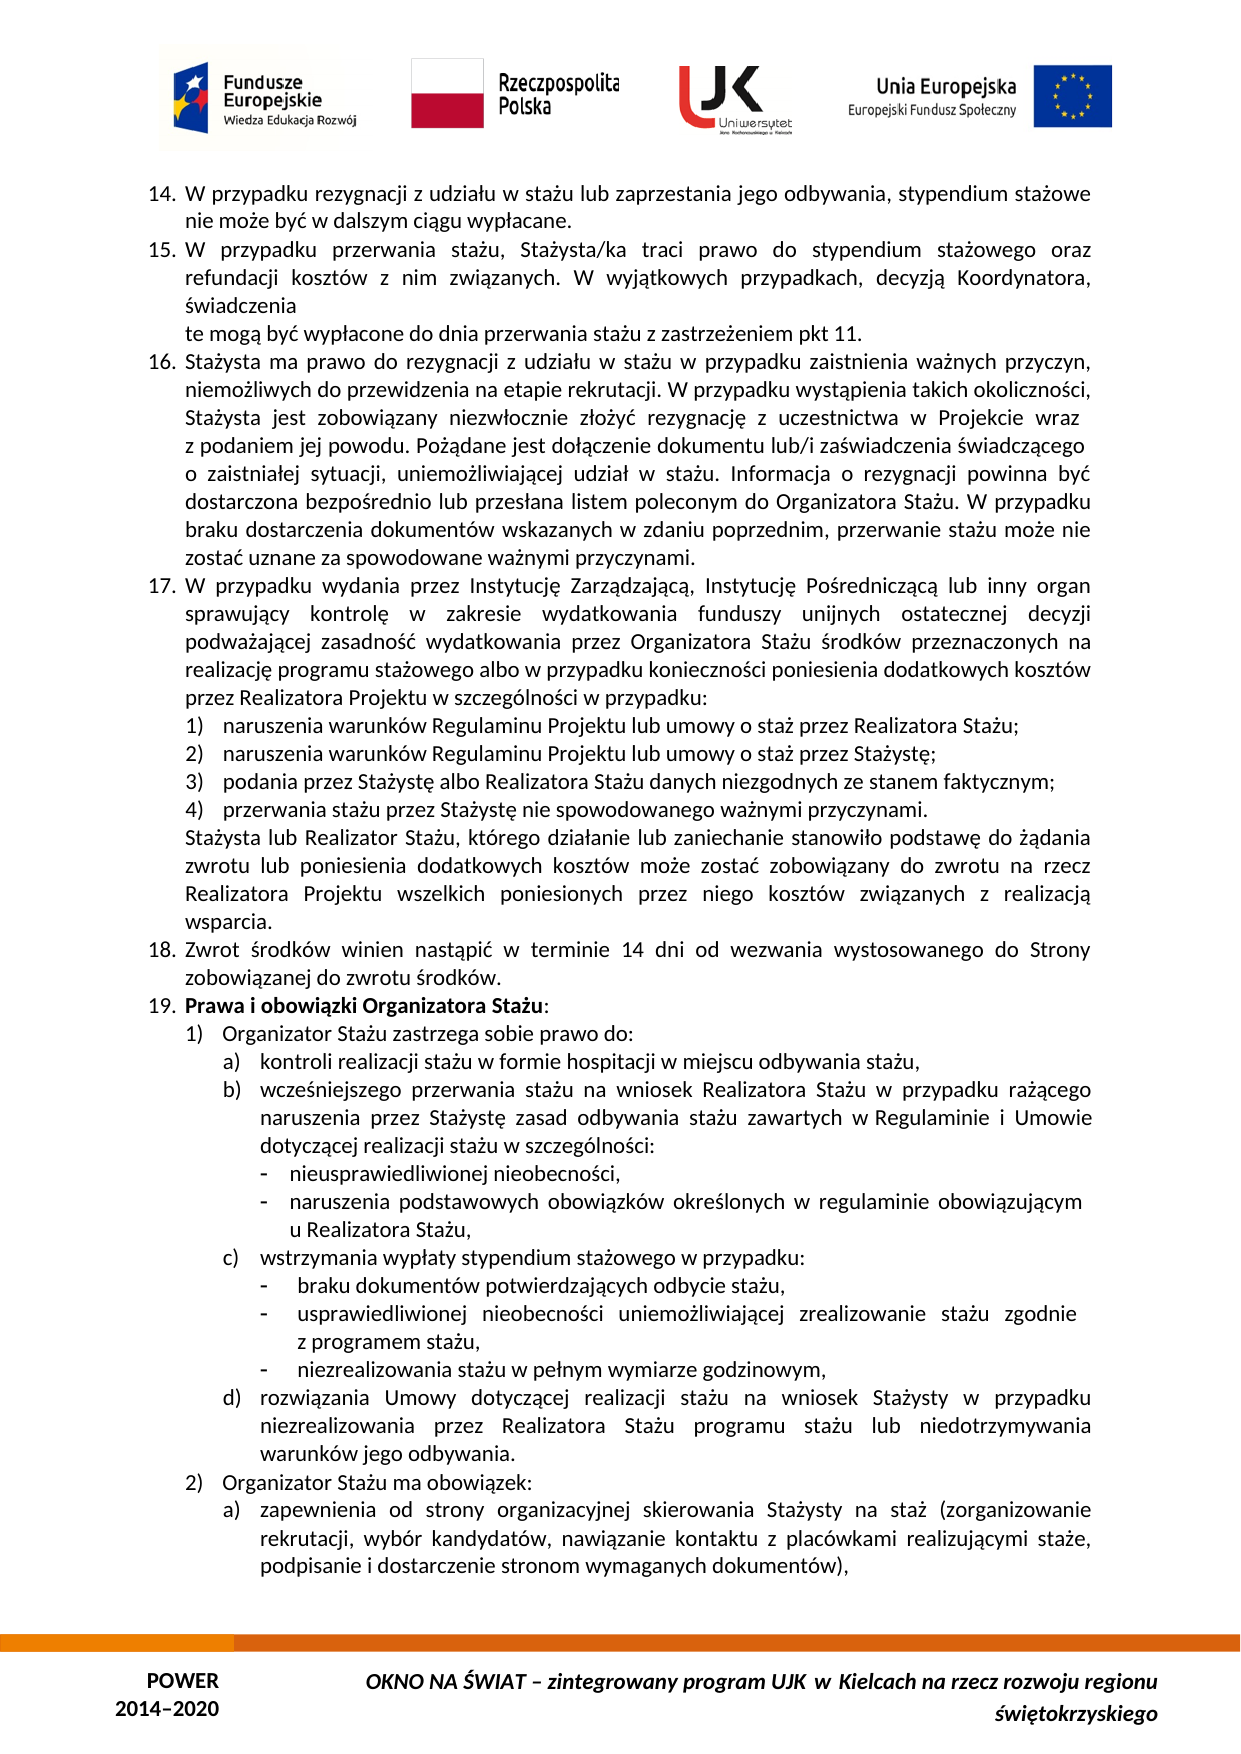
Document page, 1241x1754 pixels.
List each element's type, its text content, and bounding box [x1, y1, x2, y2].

list wcześniejszego przerwania stażu na wniosek Realizatora Stażu w przypadku rażącego naruszenia przez Stażystę zasad odbywania stażu zawartych w Regulaminie i Umowie dotyczącej realizacji stażu w szczególności: [223, 1075, 1093, 1159]
list usprawiedliwionej nieobecności uniemożliwiającej zrealizowanie stażu zgodnie z programem stażu, [260, 1299, 1093, 1356]
list Stażysta ma prawo do rezygnacji z udziału w stażu w przypadku zaistnienia ważnych przyczyn, niemożliwych do przewidzenia na etapie rekrutacji. W przypadku wystąpienia takich okoliczności, Stażysta jest zobowiązany niezwłocznie złożyć rezygnację z uczestnictwa w Projekcie wraz z podaniem jej powodu. Pożądane jest dołączenie dokumentu lub/i zaświadczenia świadczącego o zaistniałej sytuacji, uniemożliwiającej udział w stażu. Informacja o rezygnacji powinna być dostarczona bezpośrednio lub przesłana listem poleconym do Organizatora Stażu. W przypadku braku dostarczenia dokumentów wskazanych w zdaniu poprzednim, przerwanie stażu może nie zostać uznane za spowodowane ważnymi przyczynami. [148, 347, 1093, 571]
list naruszenia podstawowych obowiązków określonych w regulaminie obowiązującym u Realizatora Stażu, [260, 1187, 1093, 1243]
picture [832, 44, 1113, 148]
list podania przez Stażystę albo Realizatora Stażu danych niezgodnych ze stanem faktycznym; [185, 767, 1093, 795]
picture [411, 44, 619, 136]
list W przypadku rezygnacji z udziału w stażu lub zaprzestania jego odbywania, stypendium stażowe nie może być w dalszym ciągu wypłacane. [148, 179, 1093, 235]
list Organizator Stażu ma obowiązek: [185, 1468, 1093, 1496]
list Prawa i obowiązki Organizatora Stażu: [148, 991, 1093, 1019]
list Organizator Stażu zastrzega sobie prawo do: [185, 1019, 1093, 1047]
list rozwiązania Umowy dotyczącej realizacji stażu na wniosek Stażysty w przypadku niezrealizowania przez Realizatora Stażu programu stażu lub niedotrzymywania warunków jego odbywania. [223, 1383, 1093, 1468]
list naruszenia warunków Regulaminu Projektu lub umowy o staż przez Stażystę; [185, 739, 1093, 767]
list W przypadku wydania przez Instytucję Zarządzającą, Instytucję Pośredniczącą lub inny organ sprawujący kontrolę w zakresie wydatkowania funduszy unijnych ostatecznej decyzji podważającej zasadność wydatkowania przez Organizatora Stażu środków przeznaczonych na realizację programu stażowego albo w przypadku konieczności poniesienia dodatkowych kosztów przez Realizatora Projektu w szczególności w przypadku: [148, 571, 1093, 711]
list kontroli realizacji stażu w formie hospitacji w miejscu odbywania stażu, [223, 1047, 1093, 1075]
list niezrealizowania stażu w pełnym wymiarze godzinowym, [260, 1356, 1093, 1383]
list naruszenia warunków Regulaminu Projektu lub umowy o staż przez Realizatora Stażu; [185, 711, 1093, 739]
list braku dokumentów potwierdzających odbycie stażu, [260, 1271, 1093, 1299]
list W przypadku przerwania stażu, Stażysta/ka traci prawo do stypendium stażowego oraz refundacji kosztów z nim związanych. W wyjątkowych przypadkach, decyzją Koordynatora, świadczenia te mogą być wypłacone do dnia przerwania stażu z zastrzeżeniem pkt 11. [148, 235, 1093, 347]
list Zwrot środków winien nastąpić w terminie 14 dni od wezwania wystosowanego do Strony zobowiązanej do zwrotu środków. [148, 935, 1093, 991]
list przerwania stażu przez Stażystę nie spowodowanego ważnymi przyczynami. [185, 795, 1093, 823]
list nieusprawiedliwionej nieobecności, [260, 1159, 1093, 1187]
text Stażysta lub Realizator Stażu, którego działanie lub zaniechanie stanowiło podstawę do żądania zwrotu lub poniesienia dodatkowych kosztów może zostać zobowiązany do zwrotu na rzecz Realizatora Projektu wszelkich poniesionych przez niego kosztów związanych z realizacją wsparcia. [185, 823, 1093, 935]
list wstrzymania wypłaty stypendium stażowego w przypadku: [223, 1243, 1093, 1271]
list zapewnienia od strony organizacyjnej skierowania Stażysty na staż (zorganizowanie rekrutacji, wybór kandydatów, nawiązanie kontaktu z placówkami realizującymi staże, podpisanie i dostarczenie stronom wymaganych dokumentów), [223, 1496, 1093, 1580]
picture [158, 44, 373, 151]
picture [679, 66, 792, 135]
